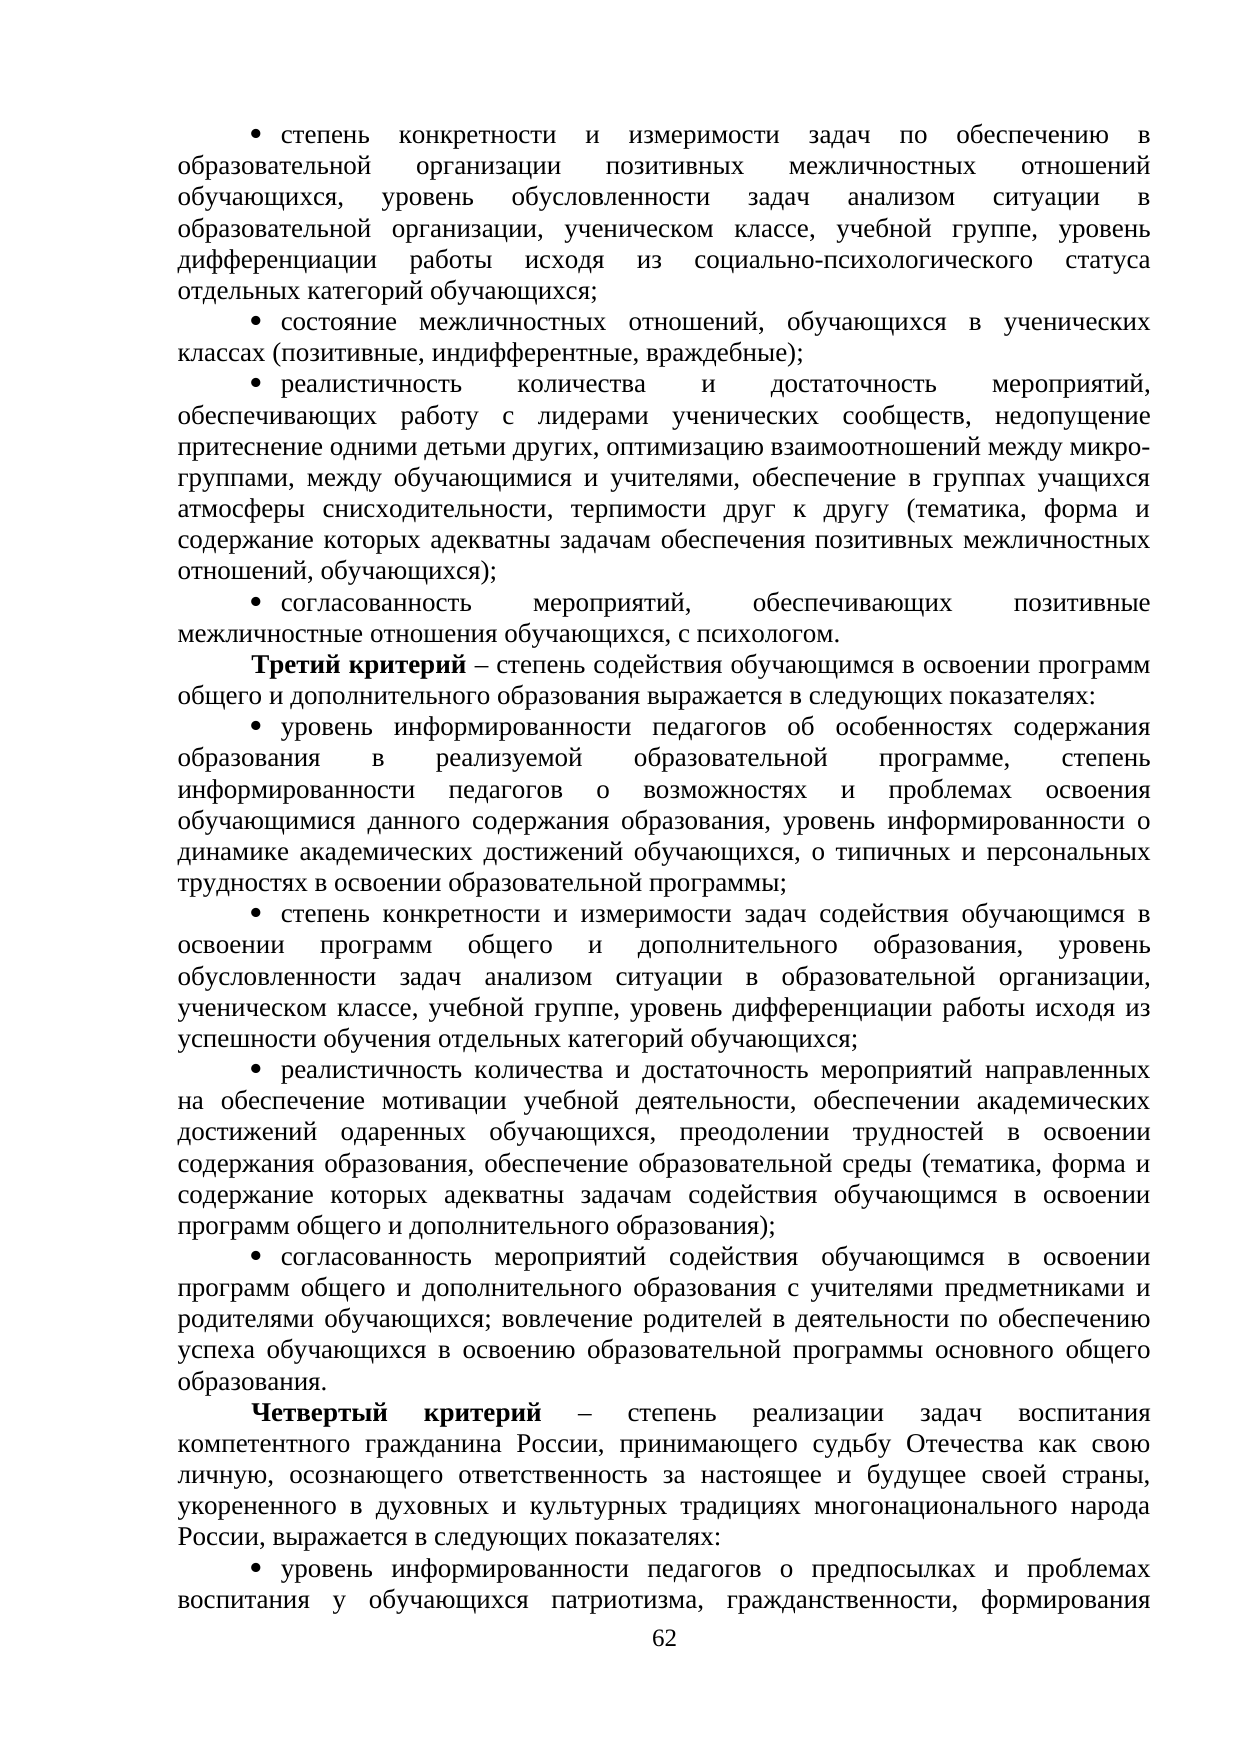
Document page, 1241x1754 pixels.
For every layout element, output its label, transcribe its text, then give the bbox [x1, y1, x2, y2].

list уровень информированности педагогов об особенностях содержания образования в реализуемой образовательной программе, степень информированности педагогов о возможностях и проблемах освоения обучающимися данного содержания образования, уровень информированности о динамике академических достижений обучающихся, о типичных и персональных трудностях в освоении образовательной программы; [177, 710, 1152, 897]
list согласованность мероприятий, обеспечивающих позитивные межличностные отношения обучающихся, с психологом. [177, 586, 1152, 648]
list степень конкретности и измеримости задач содействия обучающимся в освоении программ общего и дополнительного образования, уровень обусловленности задач анализом ситуации в образовательной организации, ученическом классе, учебной группе, уровень дифференциации работы исходя из успешности обучения отдельных категорий обучающихся; [177, 897, 1152, 1053]
list степень конкретности и измеримости задач по обеспечению в образовательной организации позитивных межличностных отношений обучающихся, уровень обусловленности задач анализом ситуации в образовательной организации, ученическом классе, учебной группе, уровень дифференциации работы исходя из социально-психологического статуса отдельных категорий обучающихся; [177, 118, 1152, 305]
list состояние межличностных отношений, обучающихся в ученических классах (позитивные, индифферентные, враждебные); [177, 305, 1152, 367]
text Третий критерий – степень содействия обучающимся в освоении программ общего и дополнительного образования выражается в следующих показателях: [177, 648, 1152, 710]
list согласованность мероприятий содействия обучающимся в освоении программ общего и дополнительного образования с учителями предметниками и родителями обучающихся; вовлечение родителей в деятельности по обеспечению успеха обучающихся в освоению образовательной программы основного общего образования. [177, 1240, 1152, 1396]
text Четвертый критерий – степень реализации задач воспитания компетентного гражданина России, принимающего судьбу Отечества как свою личную, осознающего ответственность за настоящее и будущее своей страны, укорененного в духовных и культурных традициях многонационального народа России, выражается в следующих показателях: [177, 1396, 1152, 1552]
list реалистичность количества и достаточность мероприятий, обеспечивающих работу с лидерами ученических сообществ, недопущение притеснение одними детьми других, оптимизацию взаимоотношений между микро-группами, между обучающимися и учителями, обеспечение в группах учащихся атмосферы снисходительности, терпимости друг к другу (тематика, форма и содержание которых адекватны задачам обеспечения позитивных межличностных отношений, обучающихся); [177, 367, 1152, 586]
list реалистичность количества и достаточность мероприятий направленных на обеспечение мотивации учебной деятельности, обеспечении академических достижений одаренных обучающихся, преодолении трудностей в освоении содержания образования, обеспечение образовательной среды (тематика, форма и содержание которых адекватны задачам содействия обучающимся в освоении программ общего и дополнительного образования); [177, 1053, 1152, 1240]
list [177, 1552, 1152, 1614]
